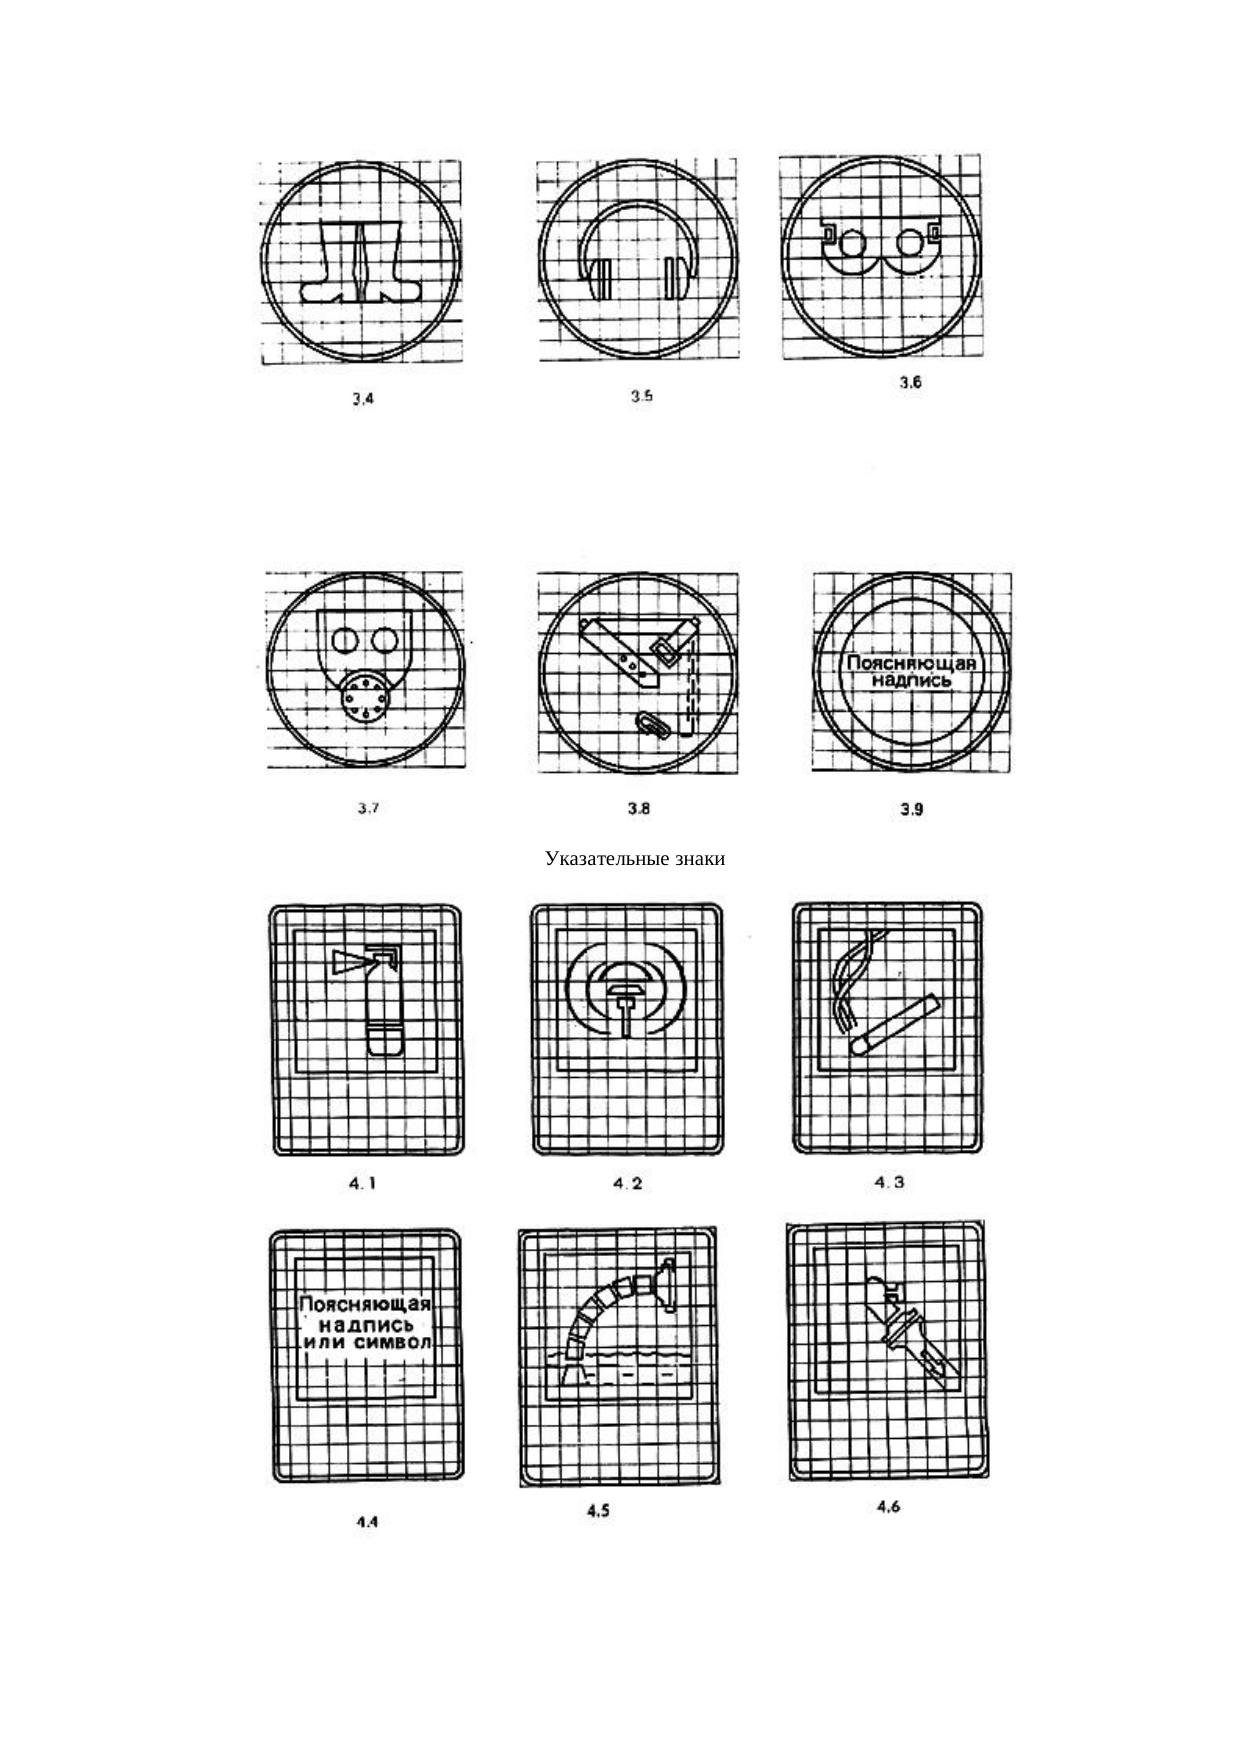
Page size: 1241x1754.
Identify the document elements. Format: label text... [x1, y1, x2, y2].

text Указательные знаки [187, 846, 1053, 870]
picture [252, 149, 1017, 822]
picture [251, 894, 1019, 1540]
